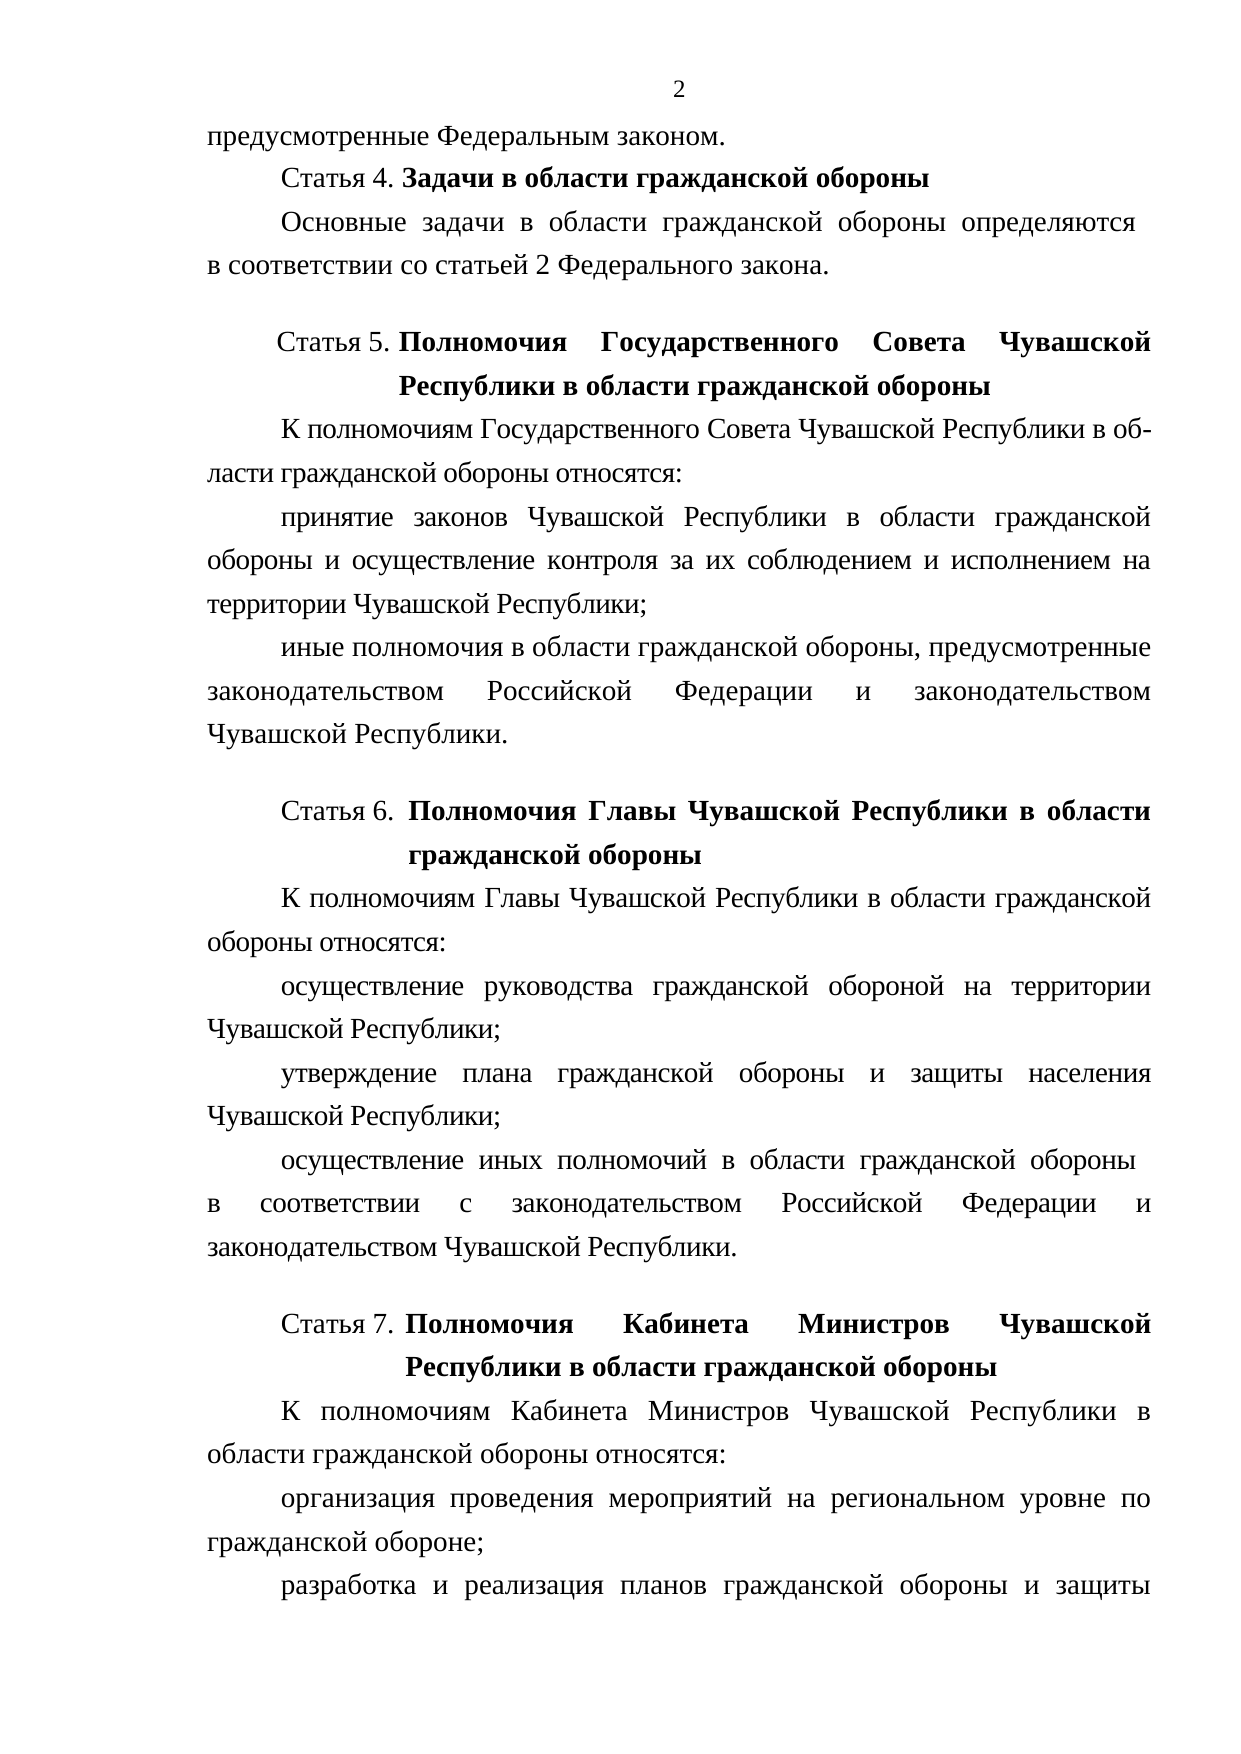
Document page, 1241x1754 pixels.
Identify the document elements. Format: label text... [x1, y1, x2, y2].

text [207, 1567, 1152, 1601]
text осуществление иных полномочий в области гражданской обороны в соответствии с законодательством Российской Федерации и законодательством Чувашской Республики. [207, 1142, 1152, 1262]
text Статья 6. Полномочия Главы Чувашской Республики в области гражданской обороны [281, 793, 1152, 871]
text иные полномочия в области гражданской обороны, предусмотренные законодательством Российской Федерации и законодательством Чувашской Республики. [207, 629, 1152, 750]
text осуществление руководства гражданской обороной на территории Чувашской Республики; [207, 968, 1152, 1045]
text К полномочиям Кабинета Министров Чувашской Республики в области гражданской обороны относятся: [207, 1393, 1152, 1470]
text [207, 118, 1152, 152]
text Основные задачи в области гражданской обороны определяются в соответствии со статьей 2 Федерального закона. [207, 204, 1152, 281]
text К полномочиям Главы Чувашской Республики в области гражданской обороны относятся: [207, 881, 1152, 958]
text Статья 4. Задачи в области гражданской обороны [281, 160, 1152, 194]
text Статья 5. Полномочия Государственного Совета Чувашской Республики в области гражданской обороны [276, 324, 1152, 402]
text Статья 7. Полномочия Кабинета Министров Чувашской Республики в области гражданской обороны [281, 1306, 1152, 1383]
text К полномочиям Государственного Совета Чувашской Республики в области гражданской обороны относятся: [207, 412, 1152, 489]
text утверждение плана гражданской обороны и защиты населения Чувашской Республики; [207, 1055, 1152, 1132]
text принятие законов Чувашской Республики в области гражданской обороны и осуществление контроля за их соблюдением и исполнением на территории Чувашской Республики; [207, 499, 1152, 619]
text организация проведения мероприятий на региональном уровне по гражданской обороне; [207, 1480, 1152, 1557]
